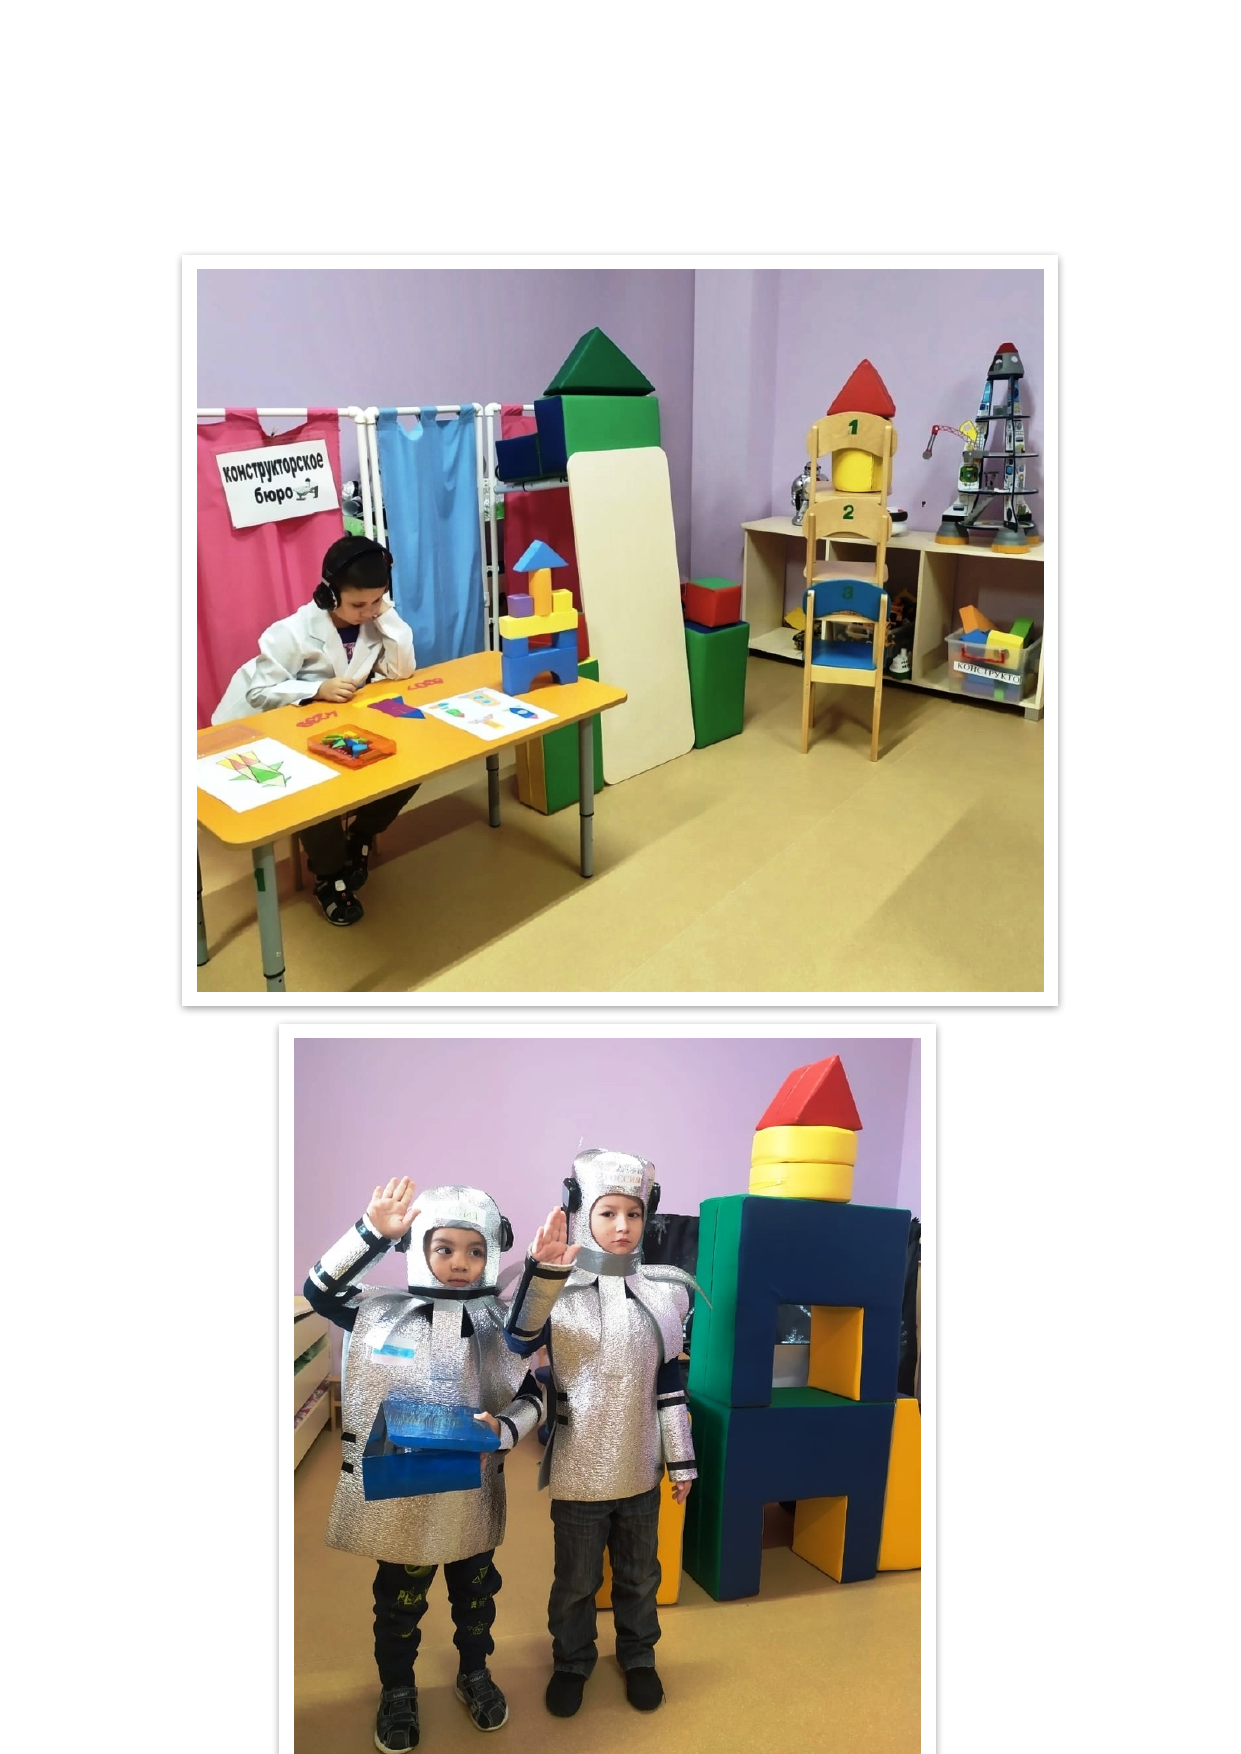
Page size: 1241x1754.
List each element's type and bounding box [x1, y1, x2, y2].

picture [294, 1038, 921, 1754]
picture [197, 269, 1044, 992]
